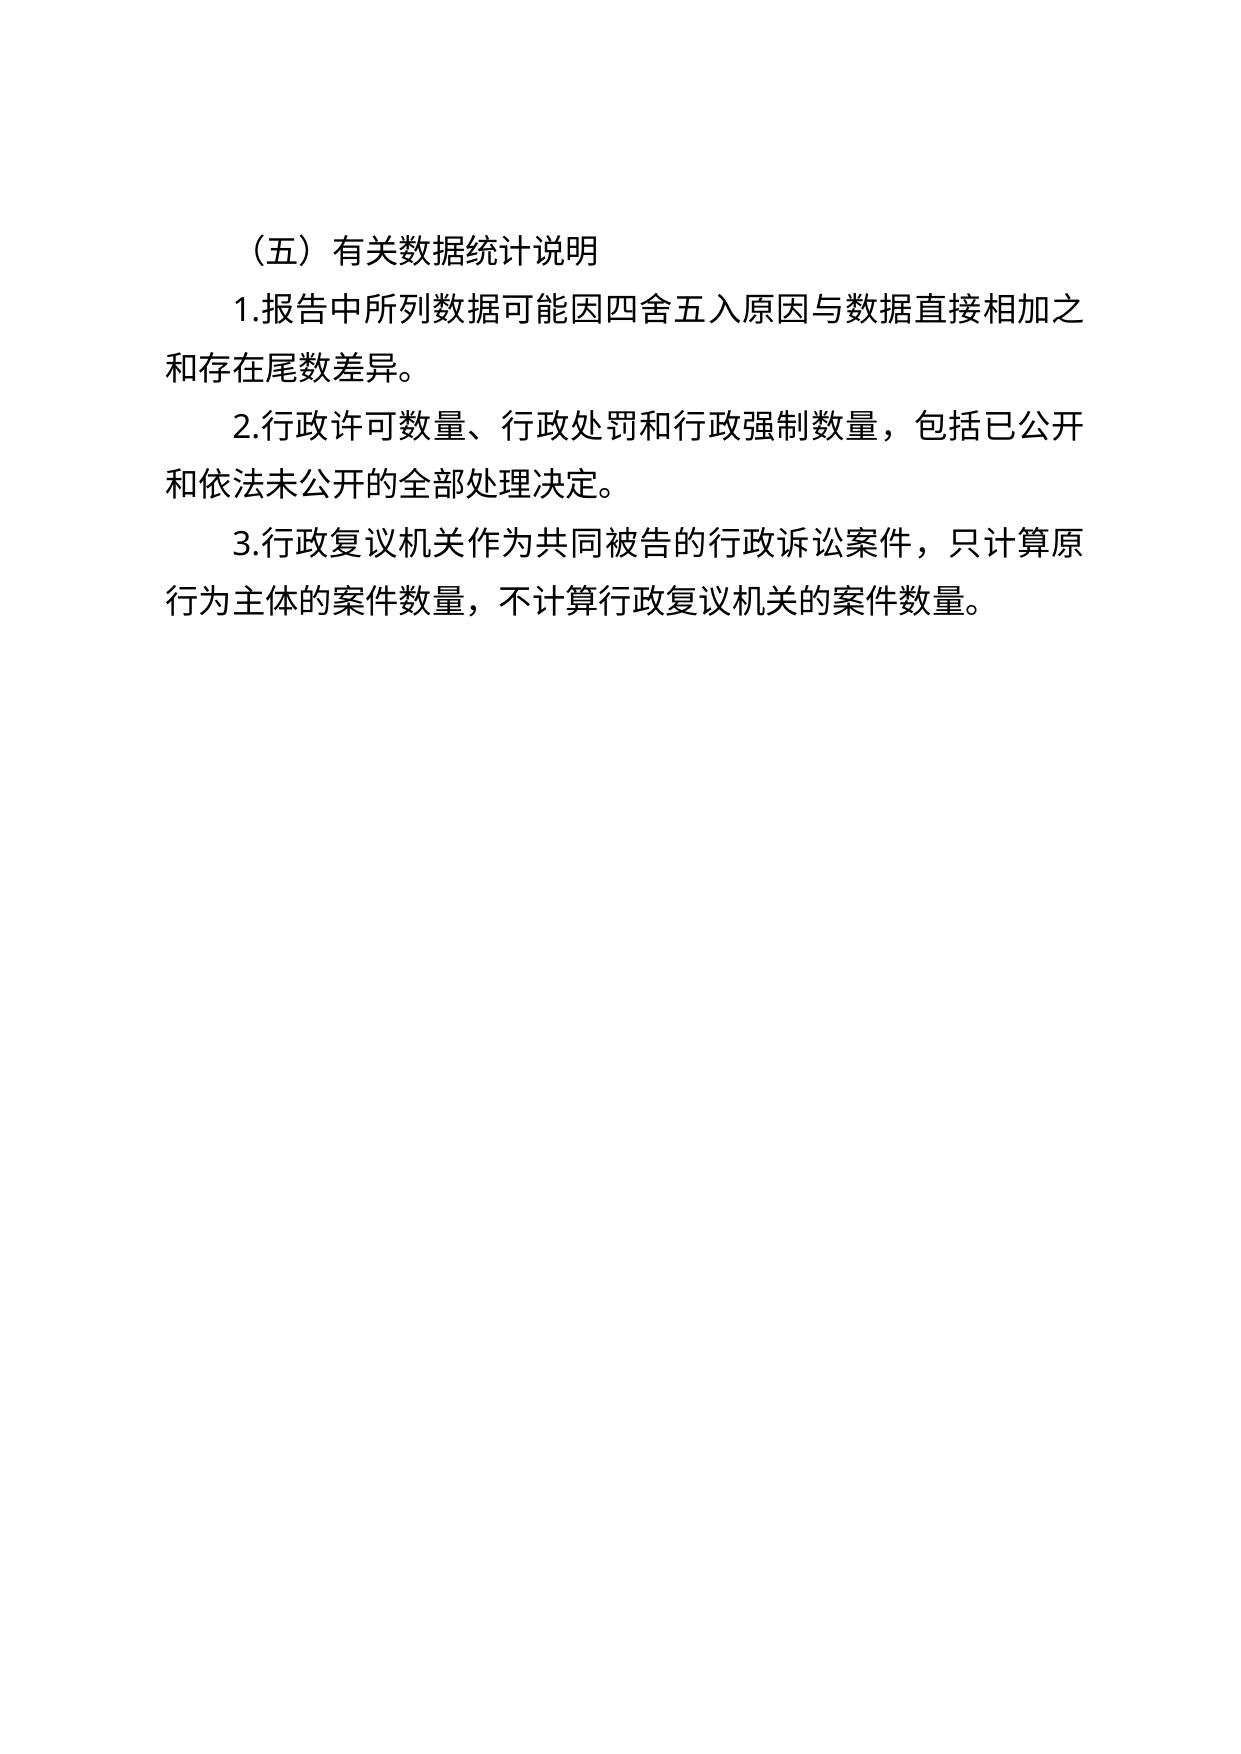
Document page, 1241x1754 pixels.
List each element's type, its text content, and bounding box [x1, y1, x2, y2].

text 3.行政复议机关作为共同被告的行政诉讼案件，只计算原行为主体的案件数量，不计算行政复议机关的案件数量。 [165, 508, 1087, 625]
text （五）有关数据统计说明 [165, 217, 1087, 275]
text 1.报告中所列数据可能因四舍五入原因与数据直接相加之和存在尾数差异。 [165, 275, 1087, 392]
text 2.行政许可数量、行政处罚和行政强制数量，包括已公开和依法未公开的全部处理决定。 [165, 392, 1087, 508]
